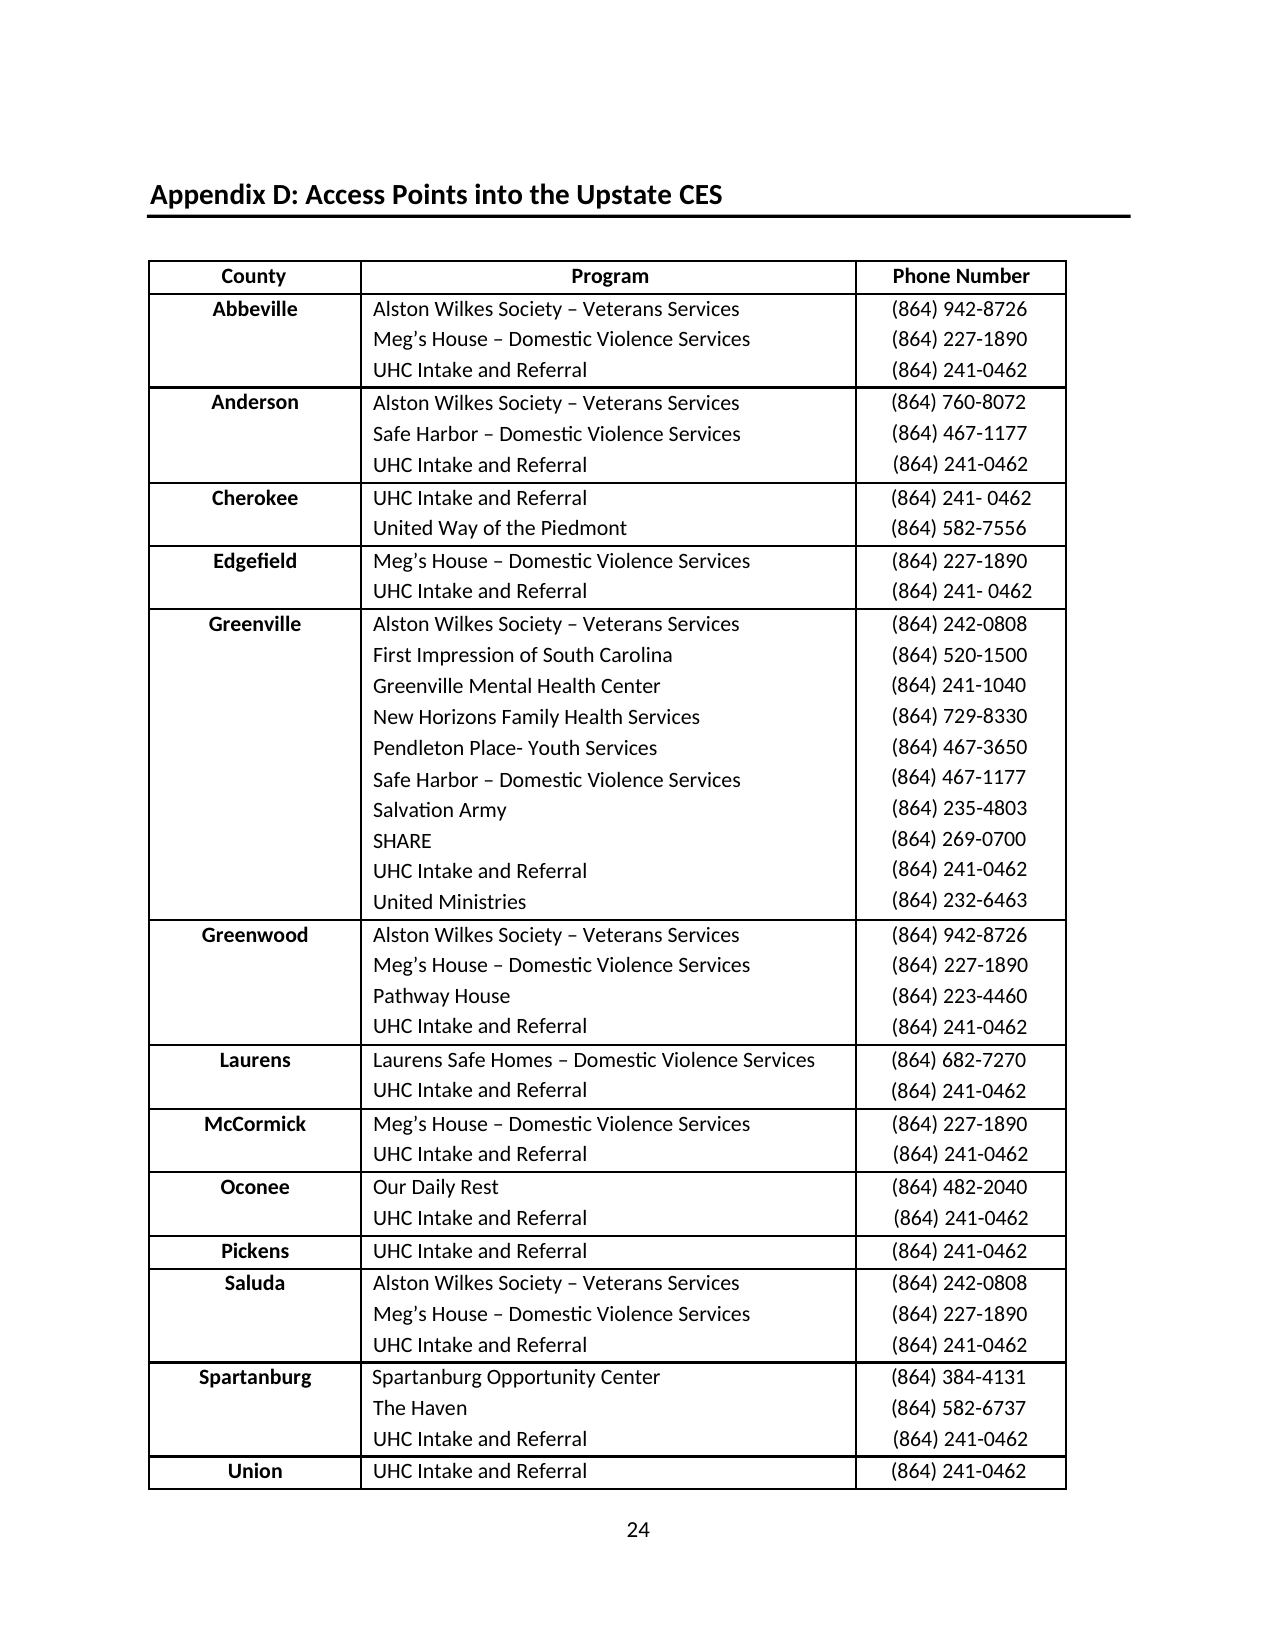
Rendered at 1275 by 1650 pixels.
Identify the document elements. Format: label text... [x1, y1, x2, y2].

table_cell (864) 242-0808 (864) 520-1500 (864) 241-1040 (864) 729-8330 (864) 467-3650 (864) 467-1177 (864) 235-4803 (864) 269-0700 (864) 241-0462 (864) 232-6463 [857, 610, 1065, 919]
table_cell Meg’s House – Domestic Violence Services UHC Intake and Referral [362, 547, 855, 608]
table_cell Greenville [150, 610, 360, 919]
subtitle Appendix D: Access Points into the Upstate CES [150, 176, 1156, 212]
table_cell (864) 682-7270 (864) 241-0462 [857, 1046, 1065, 1108]
table_cell Alston Wilkes Society – Veterans Services Meg’s House – Domestic Violence Services UHC Intake and Referral [362, 1270, 855, 1361]
table_cell (864) 384-4131 (864) 582-6737 (864) 241-0462 [857, 1364, 1065, 1455]
table_cell Spartanburg Opportunity Center The Haven UHC Intake and Referral [362, 1364, 855, 1455]
table_cell (864) 241-0462 [857, 1458, 1065, 1488]
table_cell (864) 227-1890 (864) 241- 0462 [857, 547, 1065, 608]
table_cell Edgefield [150, 547, 360, 608]
table_cell (864) 942-8726 (864) 227-1890 (864) 241-0462 [857, 295, 1065, 386]
table_cell (864) 242-0808 (864) 227-1890 (864) 241-0462 [857, 1270, 1065, 1361]
table_cell (864) 760-8072 (864) 467-1177 (864) 241-0462 [857, 389, 1065, 482]
table_cell UHC Intake and Referral United Way of the Piedmont [362, 484, 855, 545]
table_cell Alston Wilkes Society – Veterans Services First Impression of South Carolina Greenville Mental Health Center New Horizons Family Health Services Pendleton Place- Youth Services Safe Harbor – Domestic Violence Services Salvation Army SHARE UHC Intake and Referral United Ministries [362, 610, 855, 919]
table_cell Abbeville [150, 295, 360, 386]
table_cell (864) 482-2040 (864) 241-0462 [857, 1173, 1065, 1235]
table_cell UHC Intake and Referral [362, 1458, 855, 1488]
table_cell Meg’s House – Domestic Violence Services UHC Intake and Referral [362, 1110, 855, 1171]
table_cell Spartanburg [150, 1364, 360, 1455]
table_cell Alston Wilkes Society – Veterans Services Meg’s House – Domestic Violence Services Pathway House UHC Intake and Referral [362, 921, 855, 1044]
table_cell Laurens [150, 1046, 360, 1108]
table_header County [150, 262, 360, 293]
table_header Program [362, 262, 855, 293]
table_cell Laurens Safe Homes – Domestic Violence Services UHC Intake and Referral [362, 1046, 855, 1108]
table_cell UHC Intake and Referral [362, 1237, 855, 1267]
table_cell (864) 241- 0462 (864) 582-7556 [857, 484, 1065, 545]
table_cell Anderson [150, 389, 360, 482]
table_cell Union [150, 1458, 360, 1488]
table_header Phone Number [857, 262, 1065, 293]
table_cell Saluda [150, 1270, 360, 1361]
table_cell Alston Wilkes Society – Veterans Services Meg’s House – Domestic Violence Services UHC Intake and Referral [362, 295, 855, 386]
table_cell (864) 942-8726 (864)227-1890 (864) 223-4460 (864) 241-0462 [857, 921, 1065, 1044]
table_cell (864) 227-1890 (864) 241-0462 [857, 1110, 1065, 1171]
table_cell Cherokee [150, 484, 360, 545]
table_cell Pickens [150, 1237, 360, 1267]
table_cell Alston Wilkes Society – Veterans Services Safe Harbor – Domestic Violence Services UHC Intake and Referral [362, 389, 855, 482]
table_cell Oconee [150, 1173, 360, 1235]
table_cell McCormick [150, 1110, 360, 1171]
table_cell (864) 241-0462 [857, 1237, 1065, 1267]
table_cell Greenwood [150, 921, 360, 1044]
table_cell Our Daily Rest UHC Intake and Referral [362, 1173, 855, 1235]
